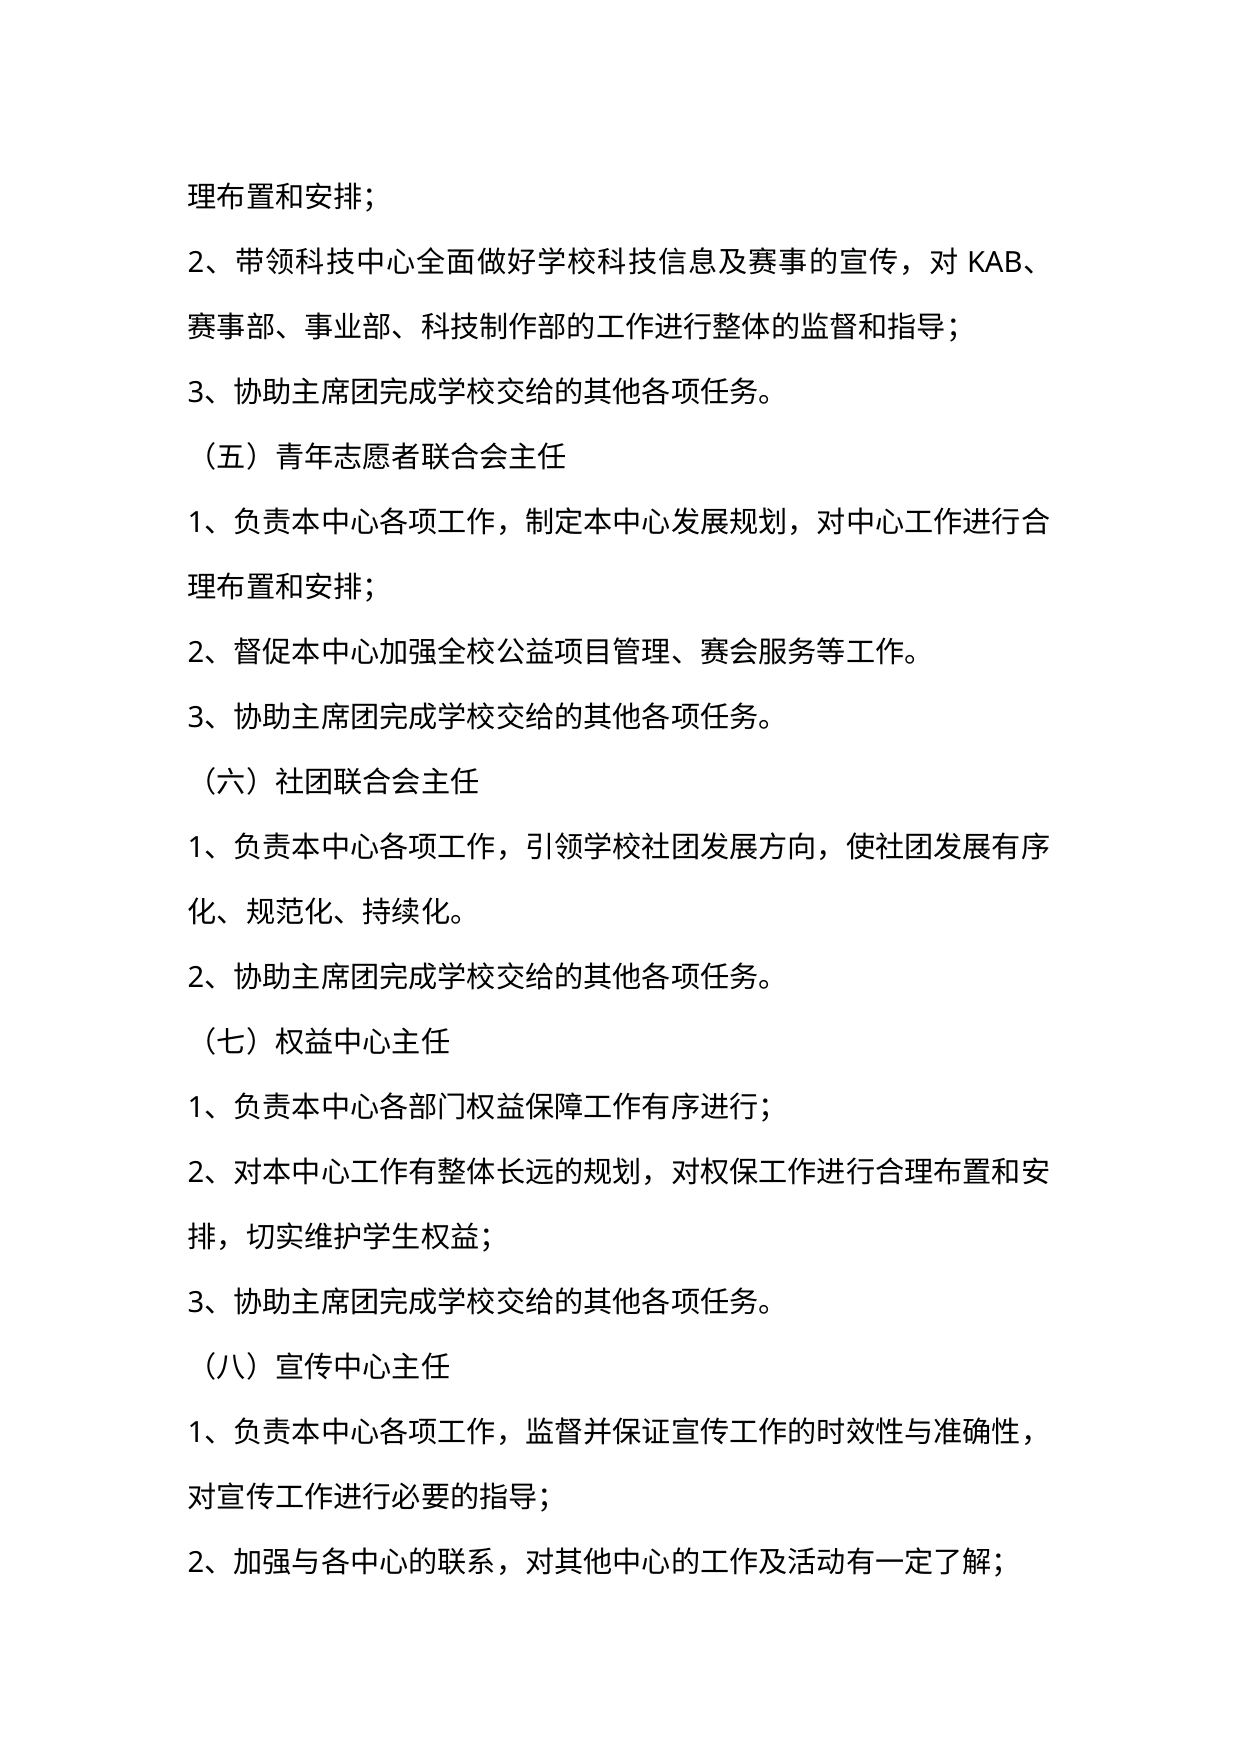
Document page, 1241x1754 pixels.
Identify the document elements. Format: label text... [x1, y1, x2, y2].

text （八）宣传中心主任 [187, 1332, 1053, 1397]
text 3、协助主席团完成学校交给的其他各项任务。 [187, 357, 1053, 422]
text 2、带领科技中心全面做好学校科技信息及赛事的宣传，对KAB、赛事部、事业部、科技制作部的工作进行整体的监督和指导； [187, 227, 1053, 357]
text 1、负责本中心各项工作，引领学校社团发展方向，使社团发展有序化、规范化、持续化。 [187, 812, 1053, 942]
text 1、负责本中心各项工作，制定本中心发展规划，对中心工作进行合理布置和安排； [187, 487, 1053, 617]
text 2、督促本中心加强全校公益项目管理、赛会服务等工作。 [187, 617, 1053, 682]
text 1、负责本中心各部门权益保障工作有序进行； [187, 1072, 1053, 1137]
text （七）权益中心主任 [187, 1007, 1053, 1072]
text 3、协助主席团完成学校交给的其他各项任务。 [187, 682, 1053, 747]
text 3、协助主席团完成学校交给的其他各项任务。 [187, 1267, 1053, 1332]
text 2、对本中心工作有整体长远的规划，对权保工作进行合理布置和安排，切实维护学生权益； [187, 1137, 1053, 1267]
text （五）青年志愿者联合会主任 [187, 422, 1053, 487]
text 2、协助主席团完成学校交给的其他各项任务。 [187, 942, 1053, 1007]
text 2、加强与各中心的联系，对其他中心的工作及活动有一定了解； [187, 1527, 1053, 1592]
text （六）社团联合会主任 [187, 747, 1053, 812]
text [187, 162, 1053, 227]
text 1、负责本中心各项工作，监督并保证宣传工作的时效性与准确性，对宣传工作进行必要的指导； [187, 1397, 1053, 1527]
